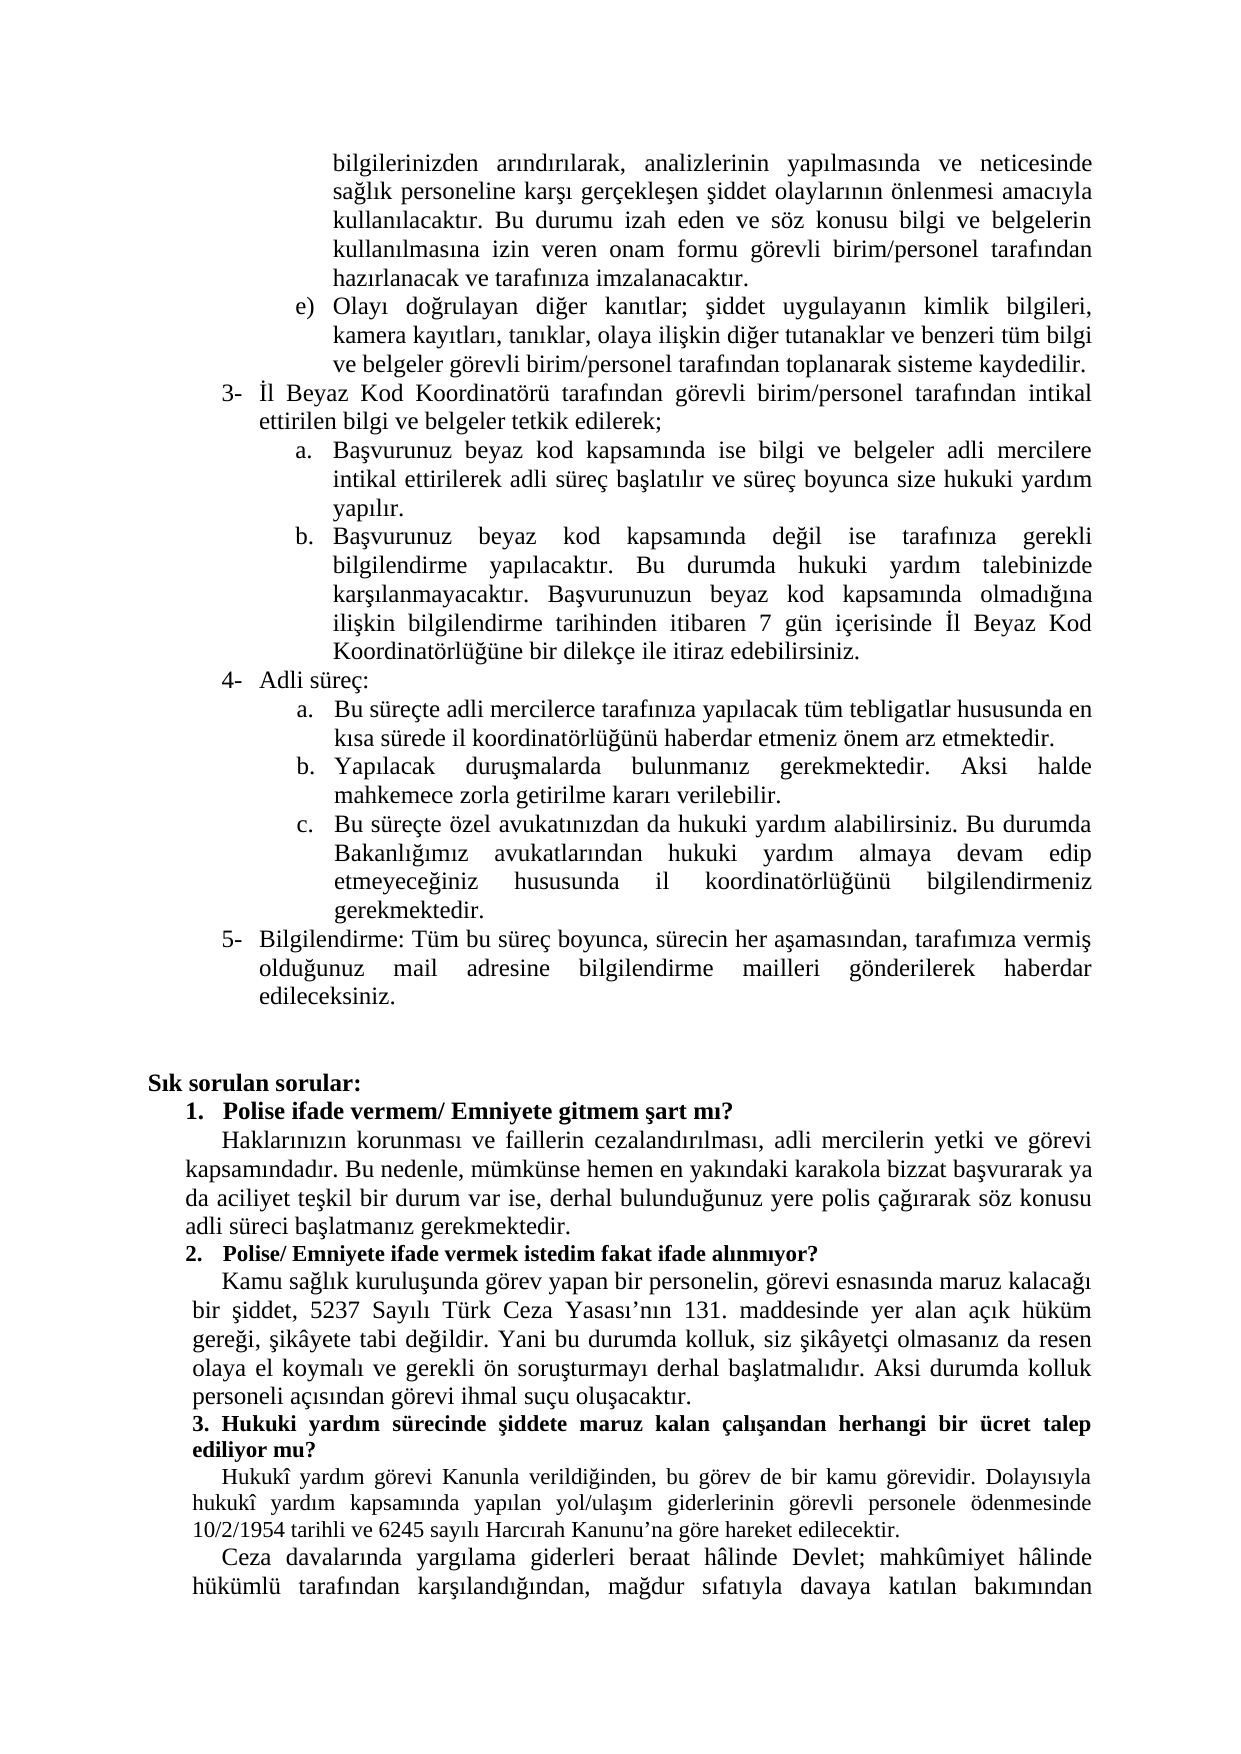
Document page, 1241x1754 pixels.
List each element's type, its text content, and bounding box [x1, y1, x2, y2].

text Haklarınızın korunması ve faillerin cezalandırılması, adli mercilerin yetki ve görevi kapsamındadır. Bu nedenle, mümkünse hemen en yakındaki karakola bizzat başvurarak ya da aciliyet teşkil bir durum var ise, derhal bulunduğunuz yere polis çağırarak söz konusu adli süreci başlatmanız gerekmektedir. [185, 1125, 1093, 1240]
list Bilgilendirme: Tüm bu süreç boyunca, sürecin her aşamasından, tarafımıza vermiş olduğunuz mail adresine bilgilendirme mailleri gönderilerek haberdar edileceksiniz. [221, 924, 1093, 1010]
list Polise/ Emniyete ifade vermek istedim fakat ifade alınmıyor? [185, 1240, 1093, 1266]
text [192, 1542, 1093, 1599]
list Yapılacak duruşmalarda bulunmanız gerekmektedir. Aksi halde mahkemece zorla getirilme kararı verilebilir. [296, 751, 1093, 809]
list Hukuki yardım sürecinde şiddete maruz kalan çalışandan herhangi bir ücret talep ediliyor mu? [192, 1410, 1093, 1463]
text Sık sorulan sorular: [148, 1068, 1093, 1096]
list Olayı doğrulayan diğer kanıtlar; şiddet uygulayanın kimlik bilgileri, kamera kayıtları, tanıklar, olaya ilişkin diğer tutanaklar ve benzeri tüm bilgi ve belgeler görevli birim/personel tarafından toplanarak sisteme kaydedilir. [295, 291, 1093, 378]
list Bu süreçte özel avukatınızdan da hukuki yardım alabilirsiniz. Bu durumda Bakanlığımız avukatlarından hukuki yardım almaya devam edip etmeyeceğiniz hususunda il koordinatörlüğünü bilgilendirmeniz gerekmektedir. [296, 809, 1093, 924]
list Başvurunuz beyaz kod kapsamında değil ise tarafınıza gerekli bilgilendirme yapılacaktır. Bu durumda hukuki yardım talebinizde karşılanmayacaktır. Başvurunuzun beyaz kod kapsamında olmadığına ilişkin bilgilendirme tarihinden itibaren 7 gün içerisinde İl Beyaz Kod Koordinatörlüğüne bir dilekçe ile itiraz edebilirsiniz. [295, 521, 1093, 665]
list İl Beyaz Kod Koordinatörü tarafından görevli birim/personel tarafından intikal ettirilen bilgi ve belgeler tetkik edilerek; [221, 378, 1093, 435]
list Bu süreçte adli mercilerce tarafınıza yapılacak tüm tebligatlar hususunda en kısa sürede il koordinatörlüğünü haberdar etmeniz önem arz etmektedir. [296, 694, 1093, 751]
list Polise ifade vermem/ Emniyete gitmem şart mı? [185, 1096, 1093, 1125]
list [295, 148, 1093, 291]
list Hukukî yardım görevi Kanunla verildiğinden, bu görev de bir kamu görevidir. Dolayısıyla hukukî yardım kapsamında yapılan yol/ulaşım giderlerinin görevli personele ödenmesinde 10/2/1954 tarihli ve 6245 sayılı Harcırah Kanunu’na göre hareket edilecektir. [192, 1463, 1093, 1542]
list Kamu sağlık kuruluşunda görev yapan bir personelin, görevi esnasında maruz kalacağı bir şiddet, 5237 Sayılı Türk Ceza Yasası’nın 131. maddesinde yer alan açık hüküm gereği, şikâyete tabi değildir. Yani bu durumda kolluk, siz şikâyetçi olmasanız da resen olaya el koymalı ve gerekli ön soruşturmayı derhal başlatmalıdır. Aksi durumda kolluk personeli açısından görevi ihmal suçu oluşacaktır. [192, 1266, 1093, 1410]
list Başvurunuz beyaz kod kapsamında ise bilgi ve belgeler adli mercilere intikal ettirilerek adli süreç başlatılır ve süreç boyunca size hukuki yardım yapılır. [295, 435, 1093, 521]
list Adli süreç: [221, 665, 1093, 694]
